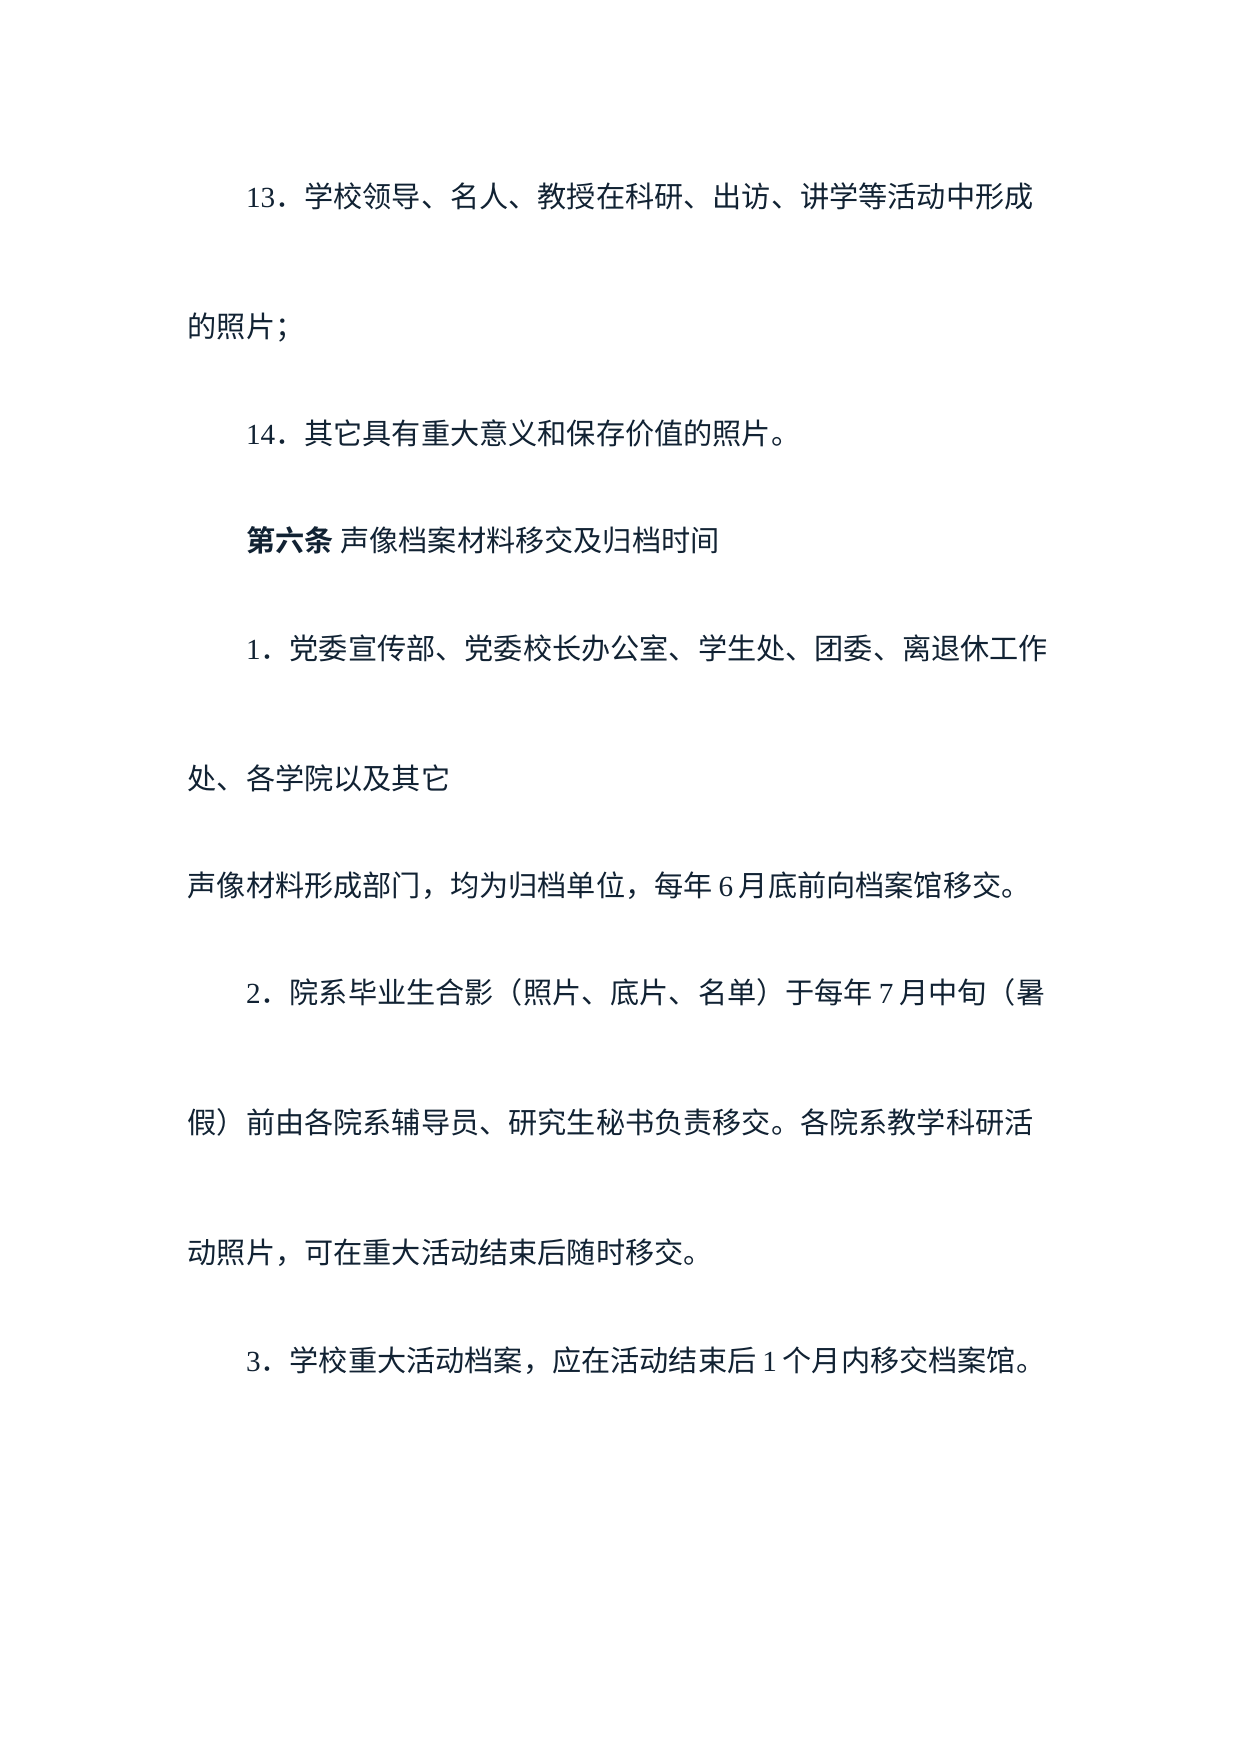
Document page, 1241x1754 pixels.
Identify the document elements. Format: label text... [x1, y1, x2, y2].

text 1．党委宣传部、党委校长办公室、学生处、团委、离退休工作处、各学院以及其它 [187, 614, 1053, 809]
text 14．其它具有重大意义和保存价值的照片。 [187, 399, 1053, 464]
text 13．学校领导、名人、教授在科研、出访、讲学等活动中形成的照片； [187, 162, 1053, 357]
text 2．院系毕业生合影（照片、底片、名单）于每年7月中旬（暑假）前由各院系辅导员、研究生秘书负责移交。各院系教学科研活动照片，可在重大活动结束后随时移交。 [187, 958, 1053, 1283]
text 3．学校重大活动档案，应在活动结束后1个月内移交档案馆。 [187, 1326, 1053, 1391]
text 第六条 声像档案材料移交及归档时间 [187, 507, 1053, 572]
text 声像材料形成部门，均为归档单位，每年6月底前向档案馆移交。 [187, 851, 1053, 916]
